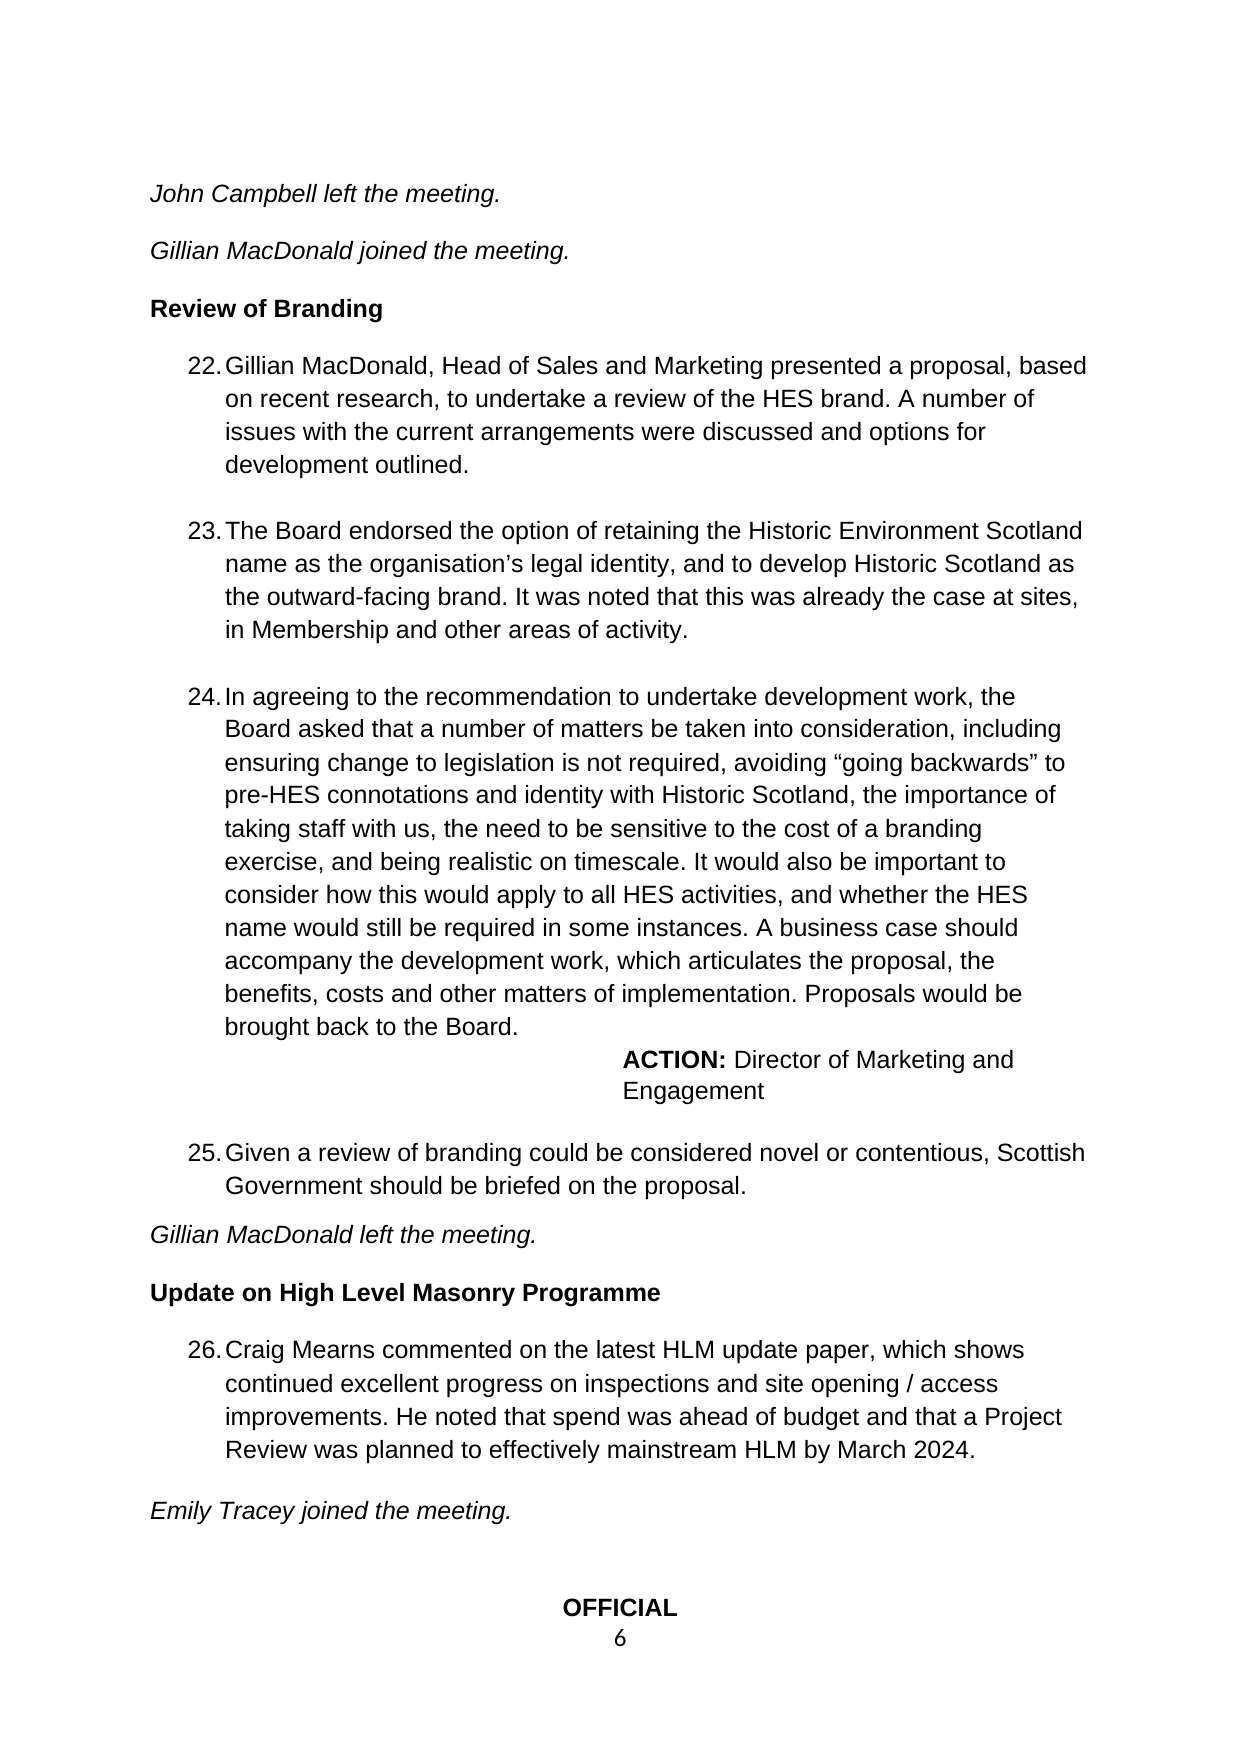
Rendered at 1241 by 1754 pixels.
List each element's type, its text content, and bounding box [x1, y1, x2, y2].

text Emily Tracey joined the meeting. [150, 1496, 1090, 1525]
list In agreeing to the recommendation to undertake development work, the Board asked that a number of matters be taken into consideration, including ensuring change to legislation is not required, avoiding “going backwards” to pre-HES connotations and identity with Historic Scotland, the importance of taking staff with us, the need to be sensitive to the cost of a branding exercise, and being realistic on timescale. It would also be important to consider how this would apply to all HES activities, and whether the HES name would still be required in some instances. A business case should accompany the development work, which articulates the proposal, the benefits, costs and other matters of implementation. Proposals would be brought back to the Board. [187, 681, 1090, 1040]
text Gillian MacDonald left the meeting. [150, 1221, 1090, 1249]
list Craig Mearns commented on the latest HLM update paper, which shows continued excellent progress on inspections and site opening / access improvements. He noted that spend was ahead of budget and that a Project Review was planned to effectively mainstream HLM by March 2024. [187, 1336, 1090, 1463]
text John Campbell left the meeting. [150, 179, 1090, 207]
list Given a review of branding could be considered novel or contentious, Scottish Government should be briefed on the proposal. [187, 1138, 1090, 1199]
text Review of Branding [150, 294, 1090, 322]
text Gillian MacDonald joined the meeting. [150, 236, 1090, 265]
list The Board endorsed the option of retaining the Historic Environment Scotland name as the organisation’s legal identity, and to develop Historic Scotland as the outward-facing brand. It was noted that this was already the case at sites, in Membership and other areas of activity. [187, 516, 1090, 644]
text Update on High Level Masonry Programme [150, 1278, 1090, 1307]
list Gillian MacDonald, Head of Sales and Marketing presented a proposal, based on recent research, to undertake a review of the HES brand. A number of issues with the current arrangements were discussed and options for development outlined. [187, 351, 1090, 479]
list ACTION: Director of Marketing and Engagement [622, 1045, 1090, 1104]
